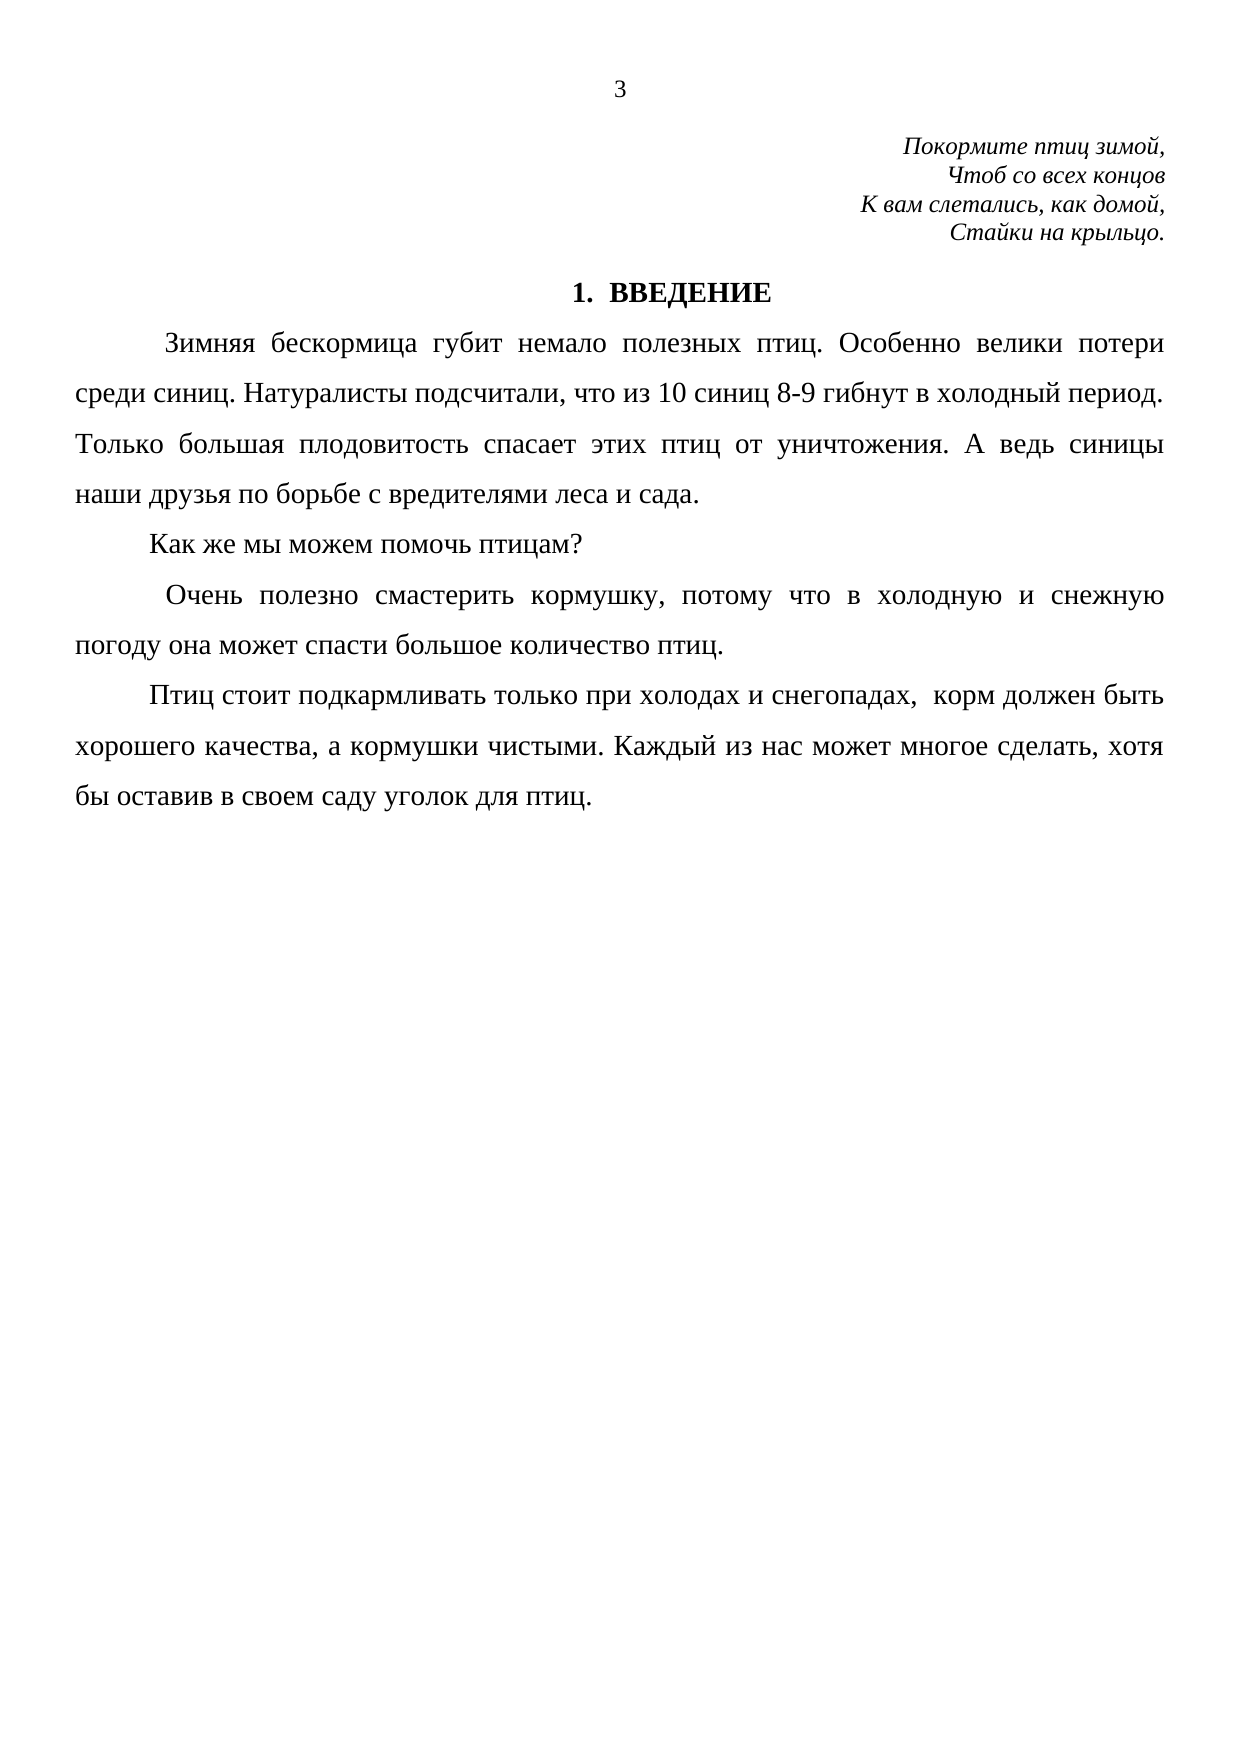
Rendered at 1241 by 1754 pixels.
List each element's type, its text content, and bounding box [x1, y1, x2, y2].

text Чтоб со всех концов К вам слетались, как домой, Стайки на крыльцо. [813, 160, 1165, 246]
text Зимняя бескормица губит немало полезных птиц. Особенно велики потери среди синиц. Натуралисты подсчитали, что из 10 синиц 8-9 гибнут в холодный период. Только большая плодовитость спасает этих птиц от уничтожения. А ведь синицы наши друзья по борьбе с вредителями леса и сада. [75, 325, 1165, 510]
text Очень полезно смастерить кормушку, потому что в холодную и снежную погоду она может спасти большое количество птиц. [75, 577, 1165, 661]
text Покормите птиц зимой, [75, 131, 1165, 160]
list ВВЕДЕНИЕ [178, 275, 1165, 308]
text Птиц стоит подкармливать только при холодах и снегопадах, корм должен быть хорошего качества, а кормушки чистыми. Каждый из нас может многое сделать, хотя бы оставив в своем саду уголок для птиц. [75, 677, 1165, 812]
text Как же мы можем помочь птицам? [75, 527, 1165, 560]
